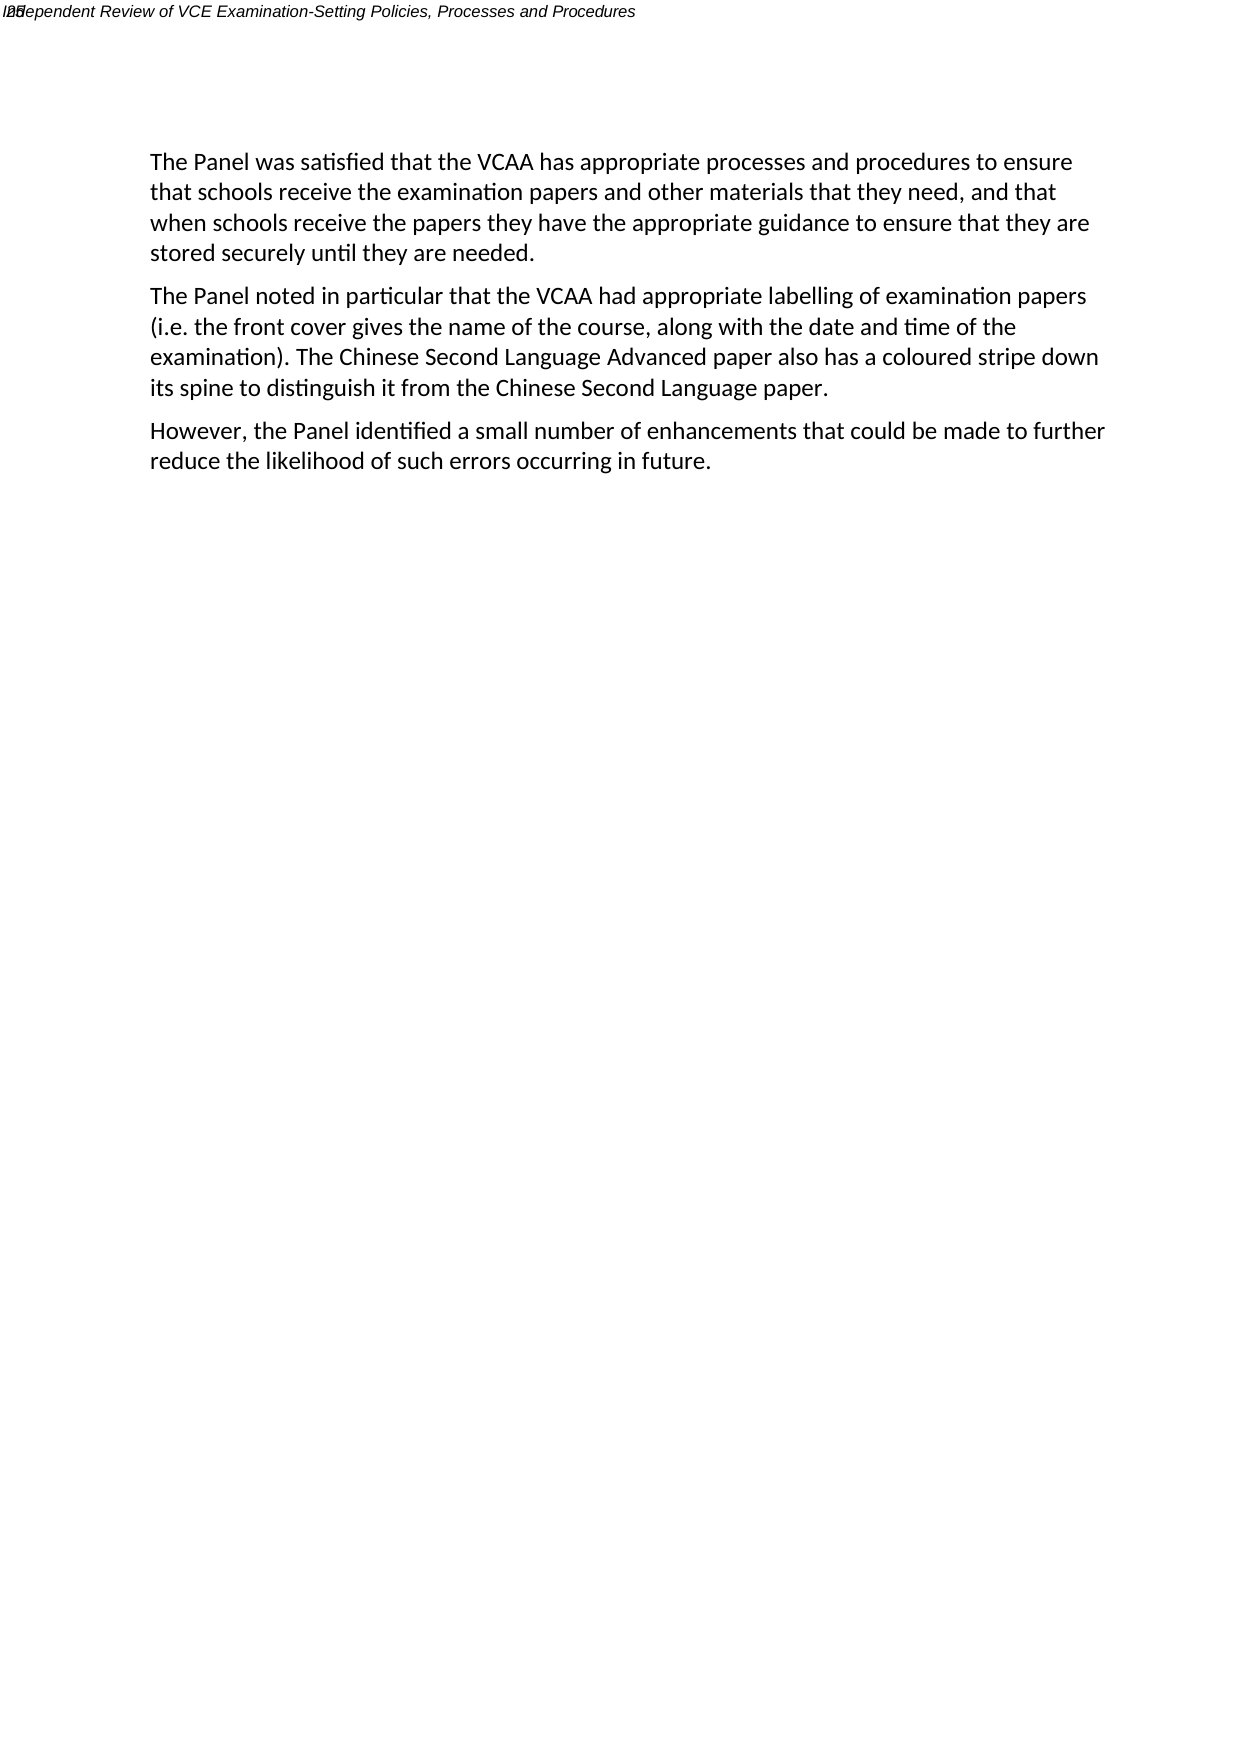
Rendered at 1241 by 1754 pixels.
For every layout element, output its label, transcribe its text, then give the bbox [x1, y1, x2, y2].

text The Panel noted in particular that the VCAA had appropriate labelling of examination papers (i.e. the front cover gives the name of the course, along with the date and time of the examination). The Chinese Second Language Advanced paper also has a coloured stripe down its spine to distinguish it from the Chinese Second Language paper. [150, 280, 1104, 402]
text The Panel was satisfied that the VCAA has appropriate processes and procedures to ensure that schools receive the examination papers and other materials that they need, and that when schools receive the papers they have the appropriate guidance to ensure that they are stored securely until they are needed. [150, 146, 1099, 268]
text However, the Panel identified a small number of enhancements that could be made to further reduce the likelihood of such errors occurring in future. [150, 415, 1132, 476]
